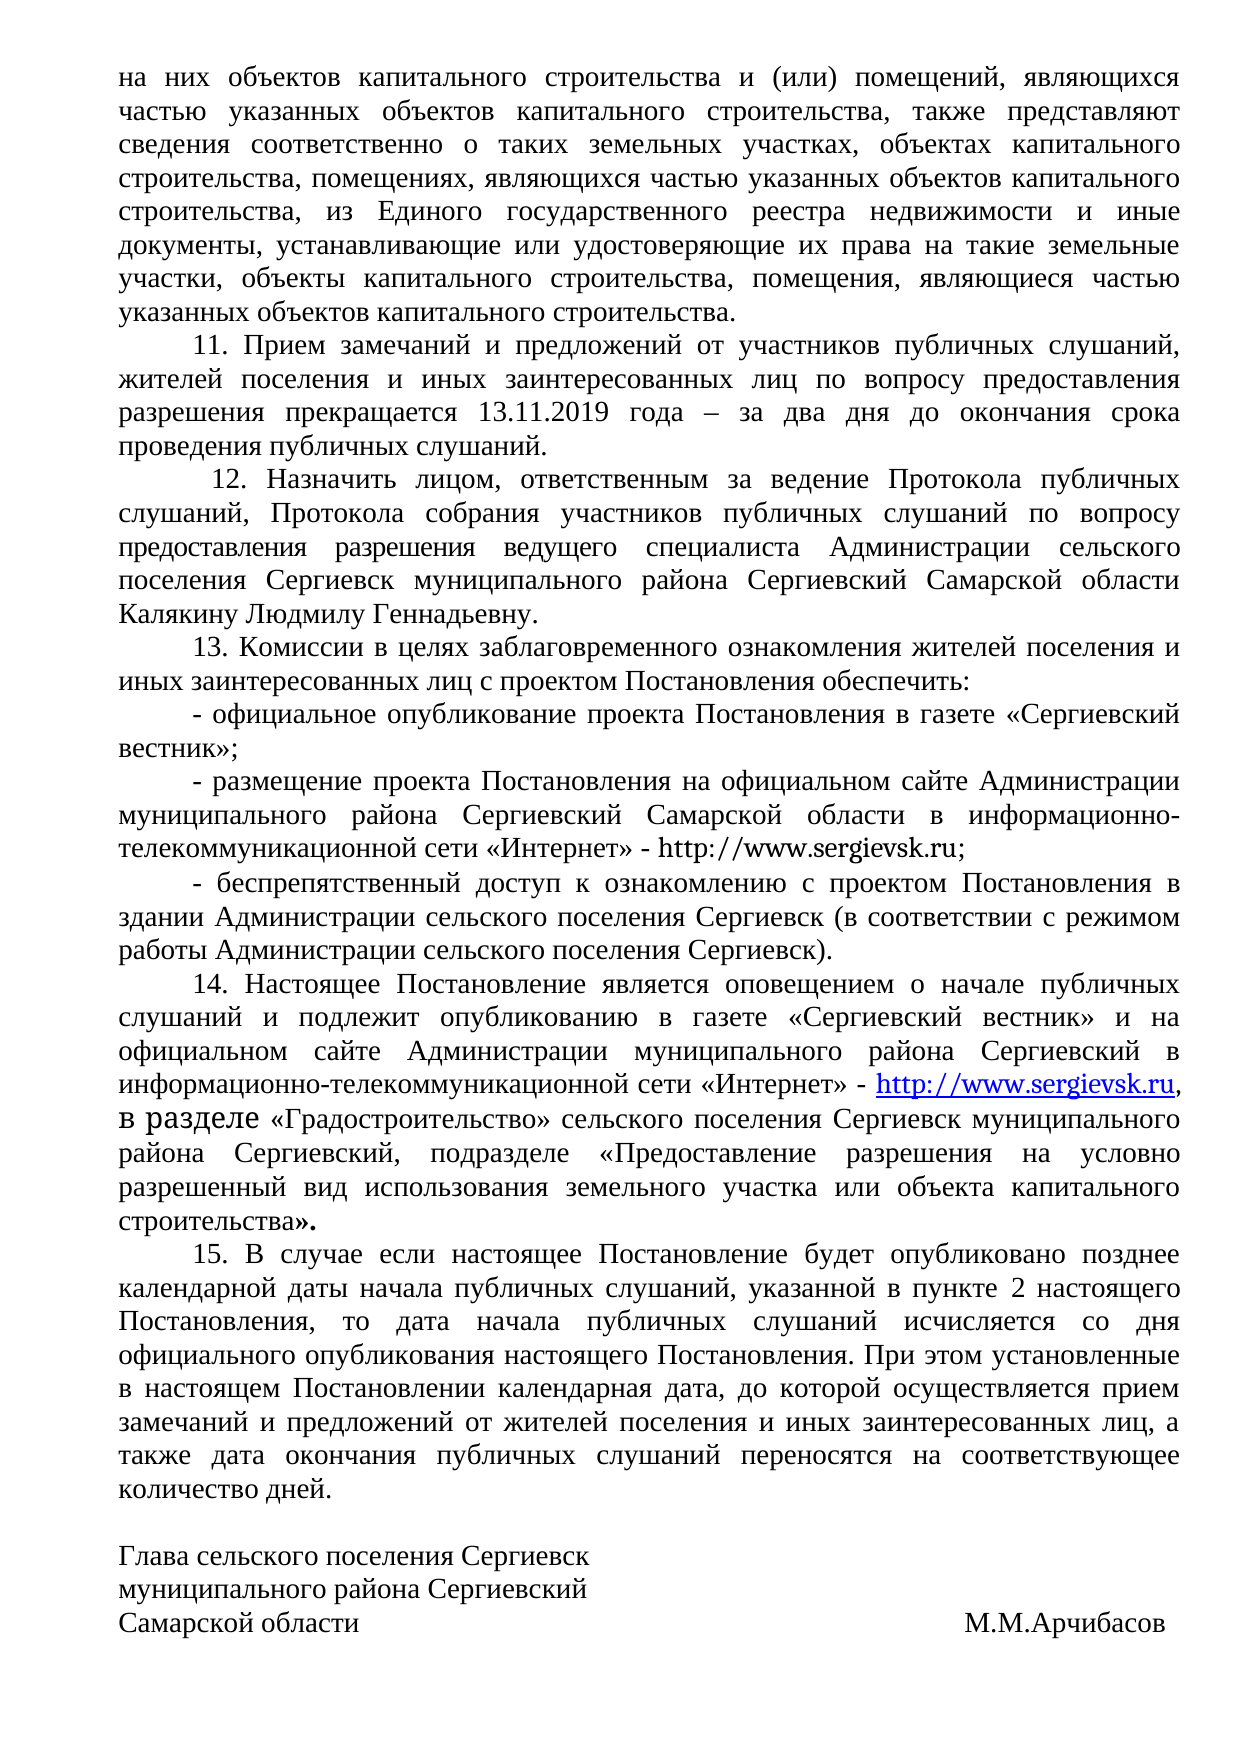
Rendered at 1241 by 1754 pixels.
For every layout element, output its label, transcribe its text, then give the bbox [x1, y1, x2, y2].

text Самарской области М.М.Арчибасов [118, 1605, 1181, 1639]
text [118, 59, 1181, 327]
list 13. Комиссии в целях заблаговременного ознакомления жителей поселения и иных заинтересованных лиц с проектом Постановления обеспечить: [118, 629, 1181, 696]
text Глава сельского поселения Сергиевск [118, 1538, 1181, 1572]
list - размещение проекта Постановления на официальном сайте Администрации муниципального района Сергиевский Самарской области в информационно-телекоммуникационной сети «Интернет» - http://www.sergievsk.ru; [118, 763, 1181, 865]
text 12. Назначить лицом, ответственным за ведение Протокола публичных слушаний, Протокола собрания участников публичных слушаний по вопросу предоставления разрешения ведущего специалиста Администрации сельского поселения Сергиевск муниципального района Сергиевский Самарской области Калякину Людмилу Геннадьевну.. [118, 462, 1181, 629]
text 11. Прием замечаний и предложений от участников публичных слушаний, жителей поселения и иных заинтересованных лиц по вопросу предоставления разрешения прекращается 13.11.2019 года – за два дня до окончания срока проведения публичных слушаний. [118, 327, 1181, 462]
text муниципального района Сергиевский [118, 1572, 1181, 1605]
list - беспрепятственный доступ к ознакомлению с проектом Постановления в здании Администрации сельского поселения Сергиевск (в соответствии с режимом работы Администрации сельского поселения Сергиевск). [118, 865, 1181, 966]
list - официальное опубликование проекта Постановления в газете «Сергиевский вестник»; [118, 696, 1181, 763]
list 14. Настоящее Постановление является оповещением о начале публичных слушаний и подлежит опубликованию в газете «Сергиевский вестник» и на официальном сайте Администрации муниципального района Сергиевский в информационно-телекоммуникационной сети «Интернет» - http://www.sergievsk.ru, в разделе «Градостроительство» сельского поселения Сергиевск муниципального района Сергиевский, подразделе «Предоставление разрешения на условно разрешенный вид использования земельного участка или объекта капитального строительства». [118, 966, 1181, 1236]
text 15. В случае если настоящее Постановление будет опубликовано позднее календарной даты начала публичных слушаний, указанной в пункте 2 настоящего Постановления, то дата начала публичных слушаний исчисляется со дня официального опубликования настоящего Постановления. При этом установленные в настоящем Постановлении календарная дата, до которой осуществляется прием замечаний и предложений от жителей поселения и иных заинтересованных лиц, а также дата окончания публичных слушаний переносятся на соответствующее количество дней. [118, 1236, 1181, 1504]
